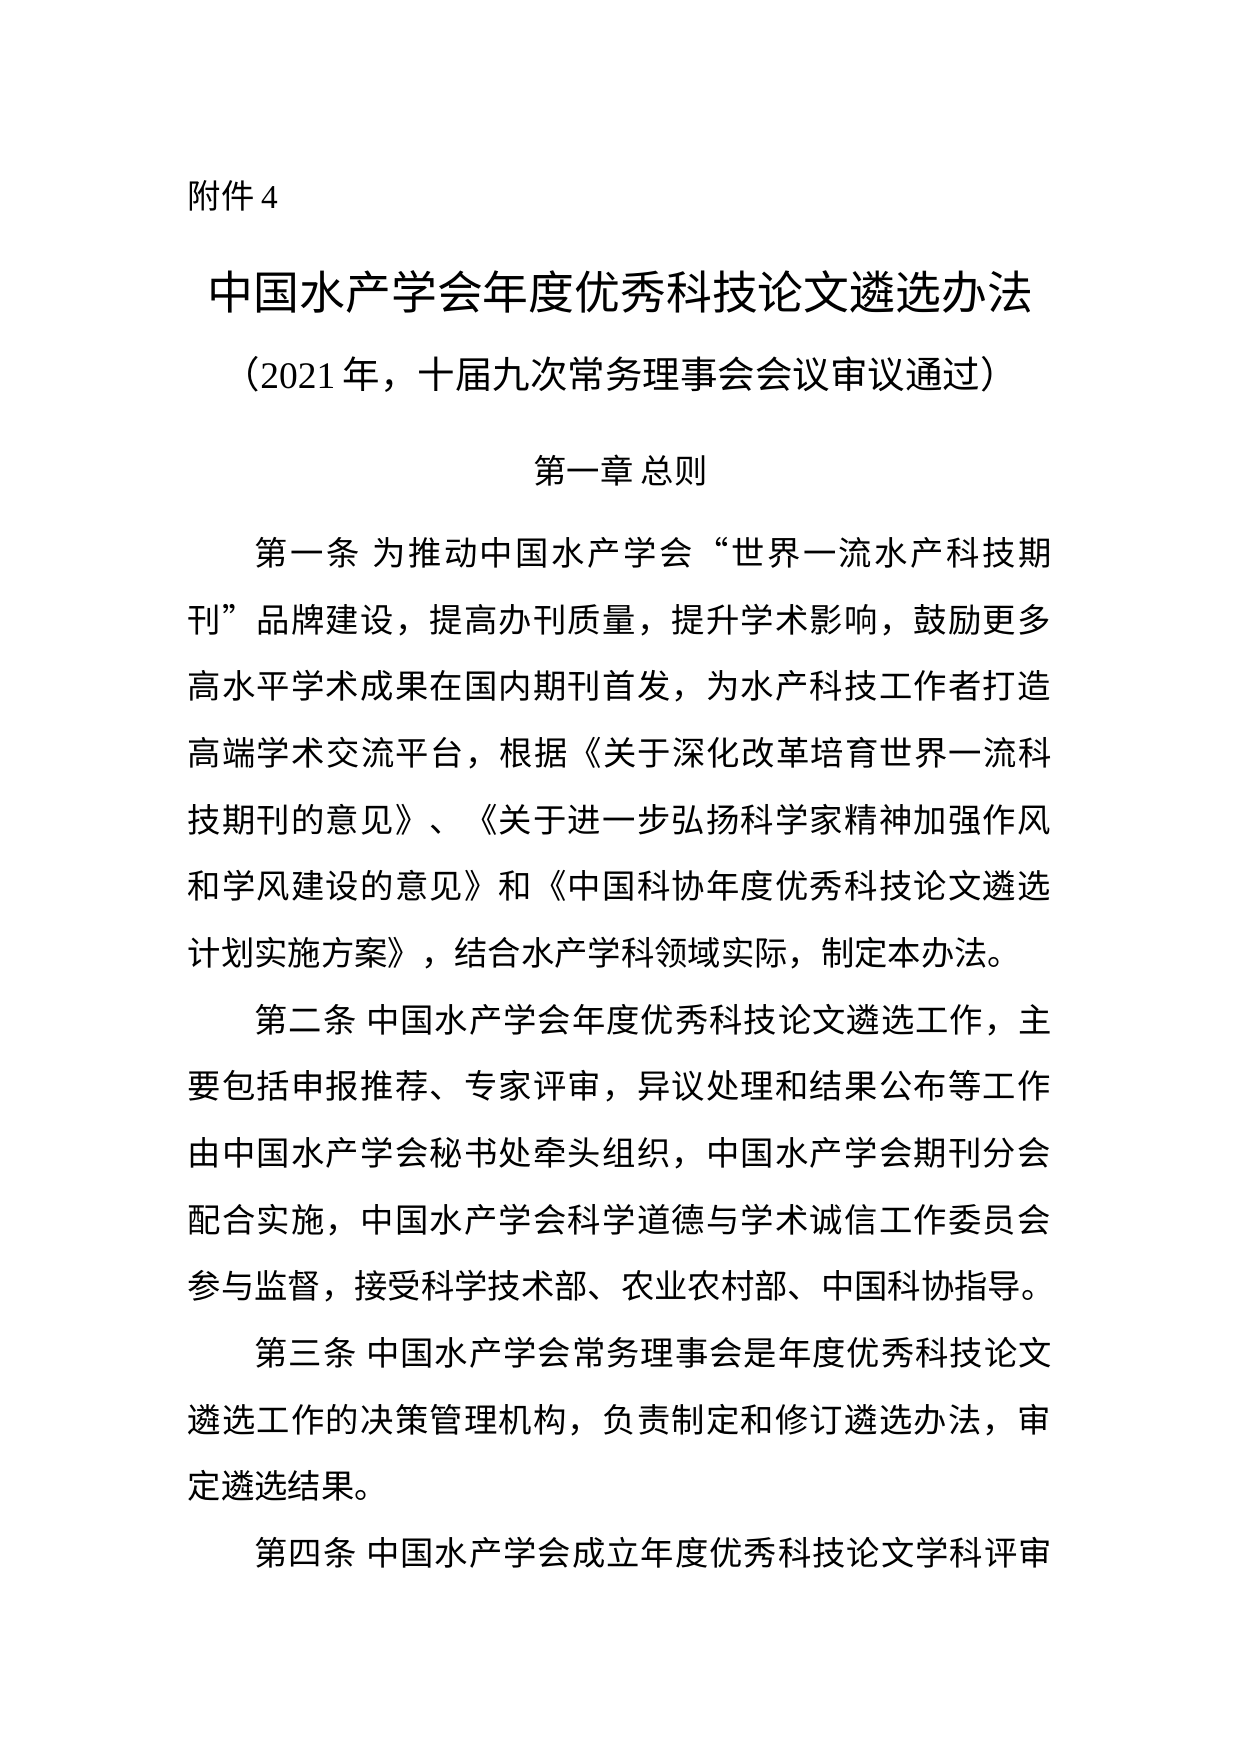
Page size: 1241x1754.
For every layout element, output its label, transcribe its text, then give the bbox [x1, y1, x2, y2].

text （2021年，十届九次常务理事会会议审议通过） [187, 338, 1053, 401]
text 第一章 总则 [187, 433, 1053, 496]
text 中国水产学会年度优秀科技论文遴选办法 [187, 259, 1053, 322]
text 第二条 中国水产学会年度优秀科技论文遴选工作，主要包括申报推荐、专家评审，异议处理和结果公布等工作，由中国水产学会秘书处牵头组织，中国水产学会期刊分会配合实施，中国水产学会科学道德与学术诚信工作委员会参与监督，接受科学技术部、农业农村部、中国科协指导。 [187, 979, 1053, 1312]
text 第一条 为推动中国水产学会“世界一流水产科技期刊”品牌建设，提高办刊质量，提升学术影响，鼓励更多高水平学术成果在国内期刊首发，为水产科技工作者打造高端学术交流平台，根据《关于深化改革培育世界一流科技期刊的意见》、《关于进一步弘扬科学家精神加强作风和学风建设的意见》和《中国科协年度优秀科技论文遴选计划实施方案》，结合水产学科领域实际，制定本办法。 [187, 512, 1053, 979]
text 第三条 中国水产学会常务理事会是年度优秀科技论文遴选工作的决策管理机构，负责制定和修订遴选办法，审定遴选结果。 [187, 1312, 1053, 1512]
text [187, 1512, 1053, 1579]
text 附件4 [187, 162, 1053, 227]
